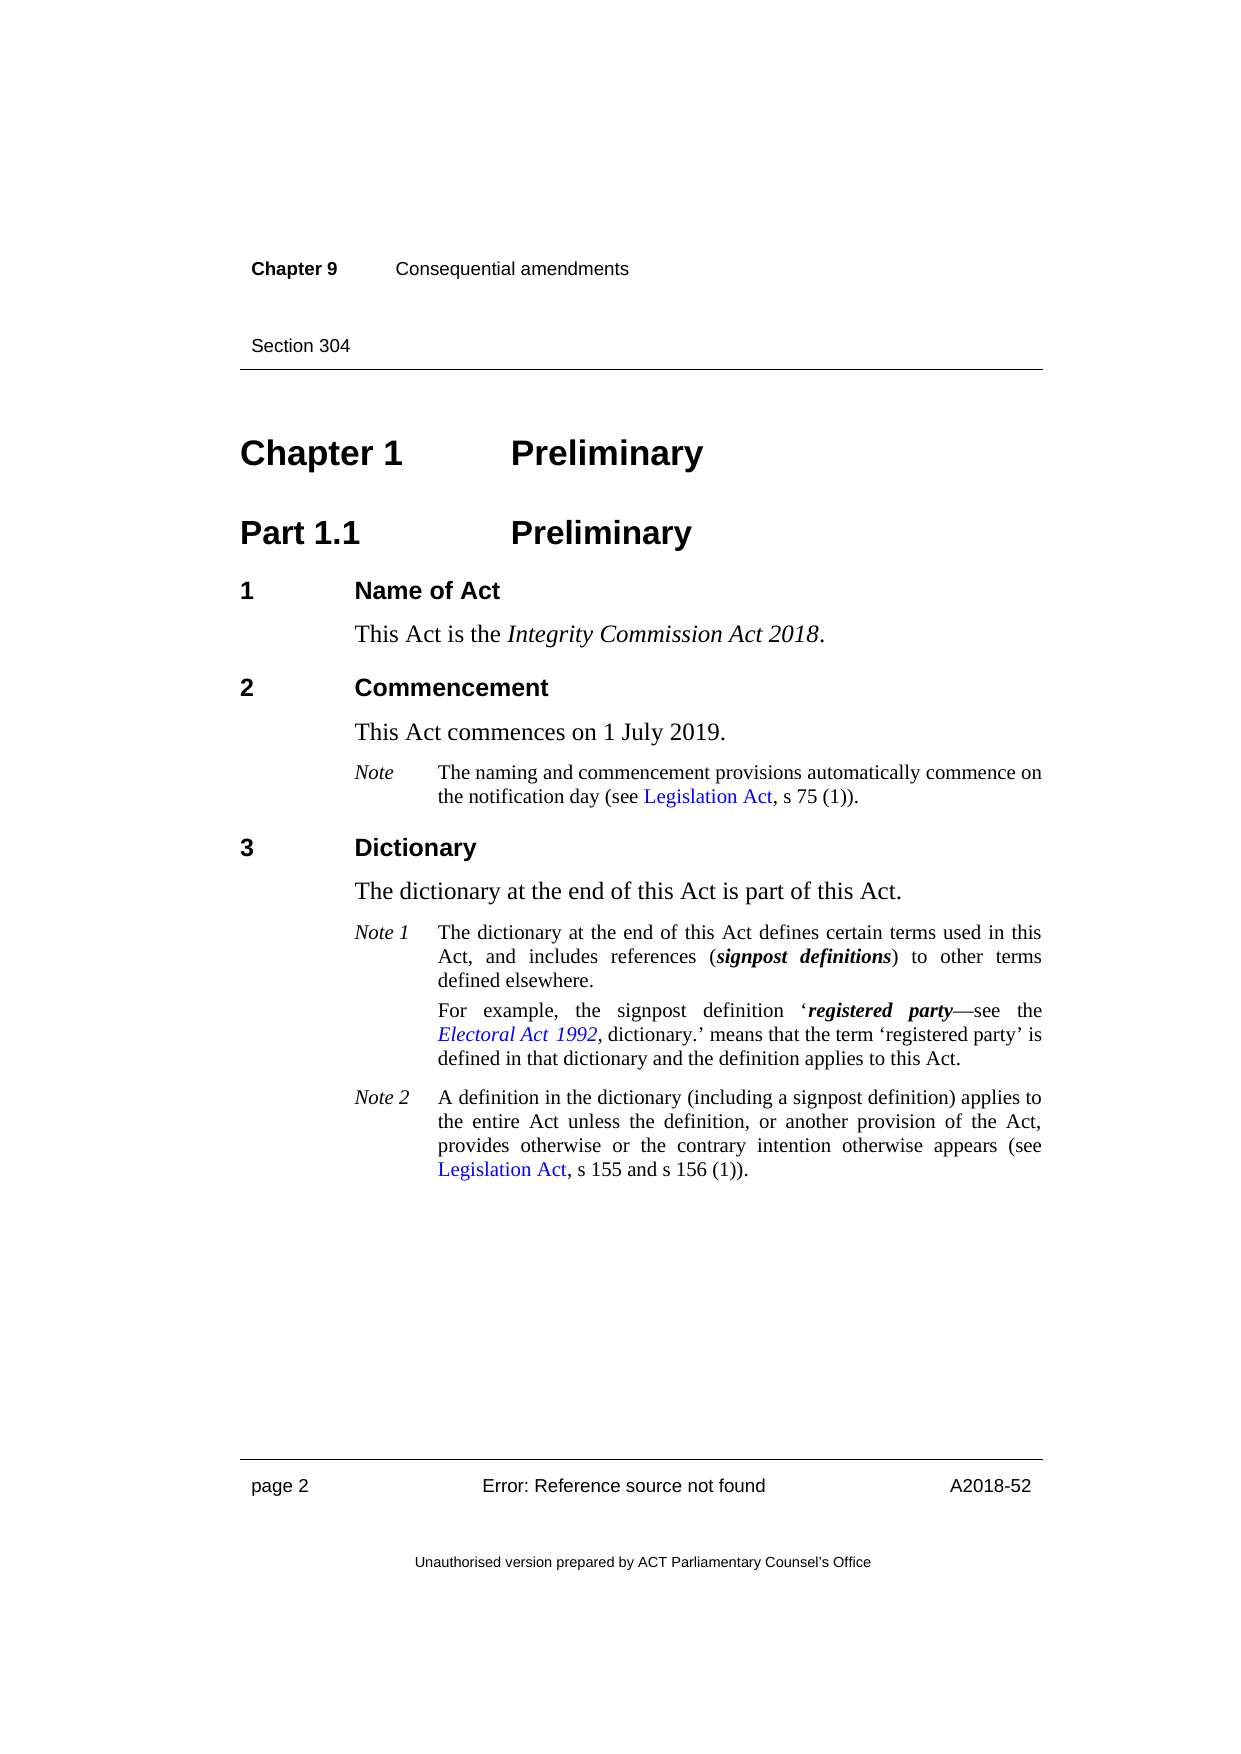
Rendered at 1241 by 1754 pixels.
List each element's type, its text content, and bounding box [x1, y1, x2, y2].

text 2 Commencement [240, 673, 1042, 702]
text The dictionary at the end of this Act is part of this Act. [354, 876, 1042, 905]
text 1 Name of Act [240, 576, 1042, 605]
text Chapter 1 Preliminary [240, 432, 1042, 473]
text Note 1 The dictionary at the end of this Act defines certain terms used in this Act, and includes references (signpost definitions) to other terms defined elsewhere. [354, 920, 1042, 992]
text Note 2 A definition in the dictionary (including a signpost definition) applies to the entire Act unless the definition, or another provision of the Act, provides otherwise or the contrary intention otherwise appears (see Legislation Act, s 155 and s 156 (1)). [354, 1085, 1042, 1181]
text This Act is the Integrity Commission Act 2018. [354, 619, 1042, 648]
text Note The naming and commencement provisions automatically commence on the notification day (see Legislation Act, s 75 (1)). [354, 760, 1042, 808]
text For example, the signpost definition ‘registered party—see the Electoral Act 1992, dictionary.’ means that the term ‘registered party’ is defined in that dictionary and the definition applies to this Act. [438, 998, 1042, 1070]
text Part 1.1 Preliminary [240, 513, 1042, 551]
text This Act commences on 1 July 2019. [354, 717, 1042, 745]
text 3 Dictionary [240, 833, 1042, 862]
